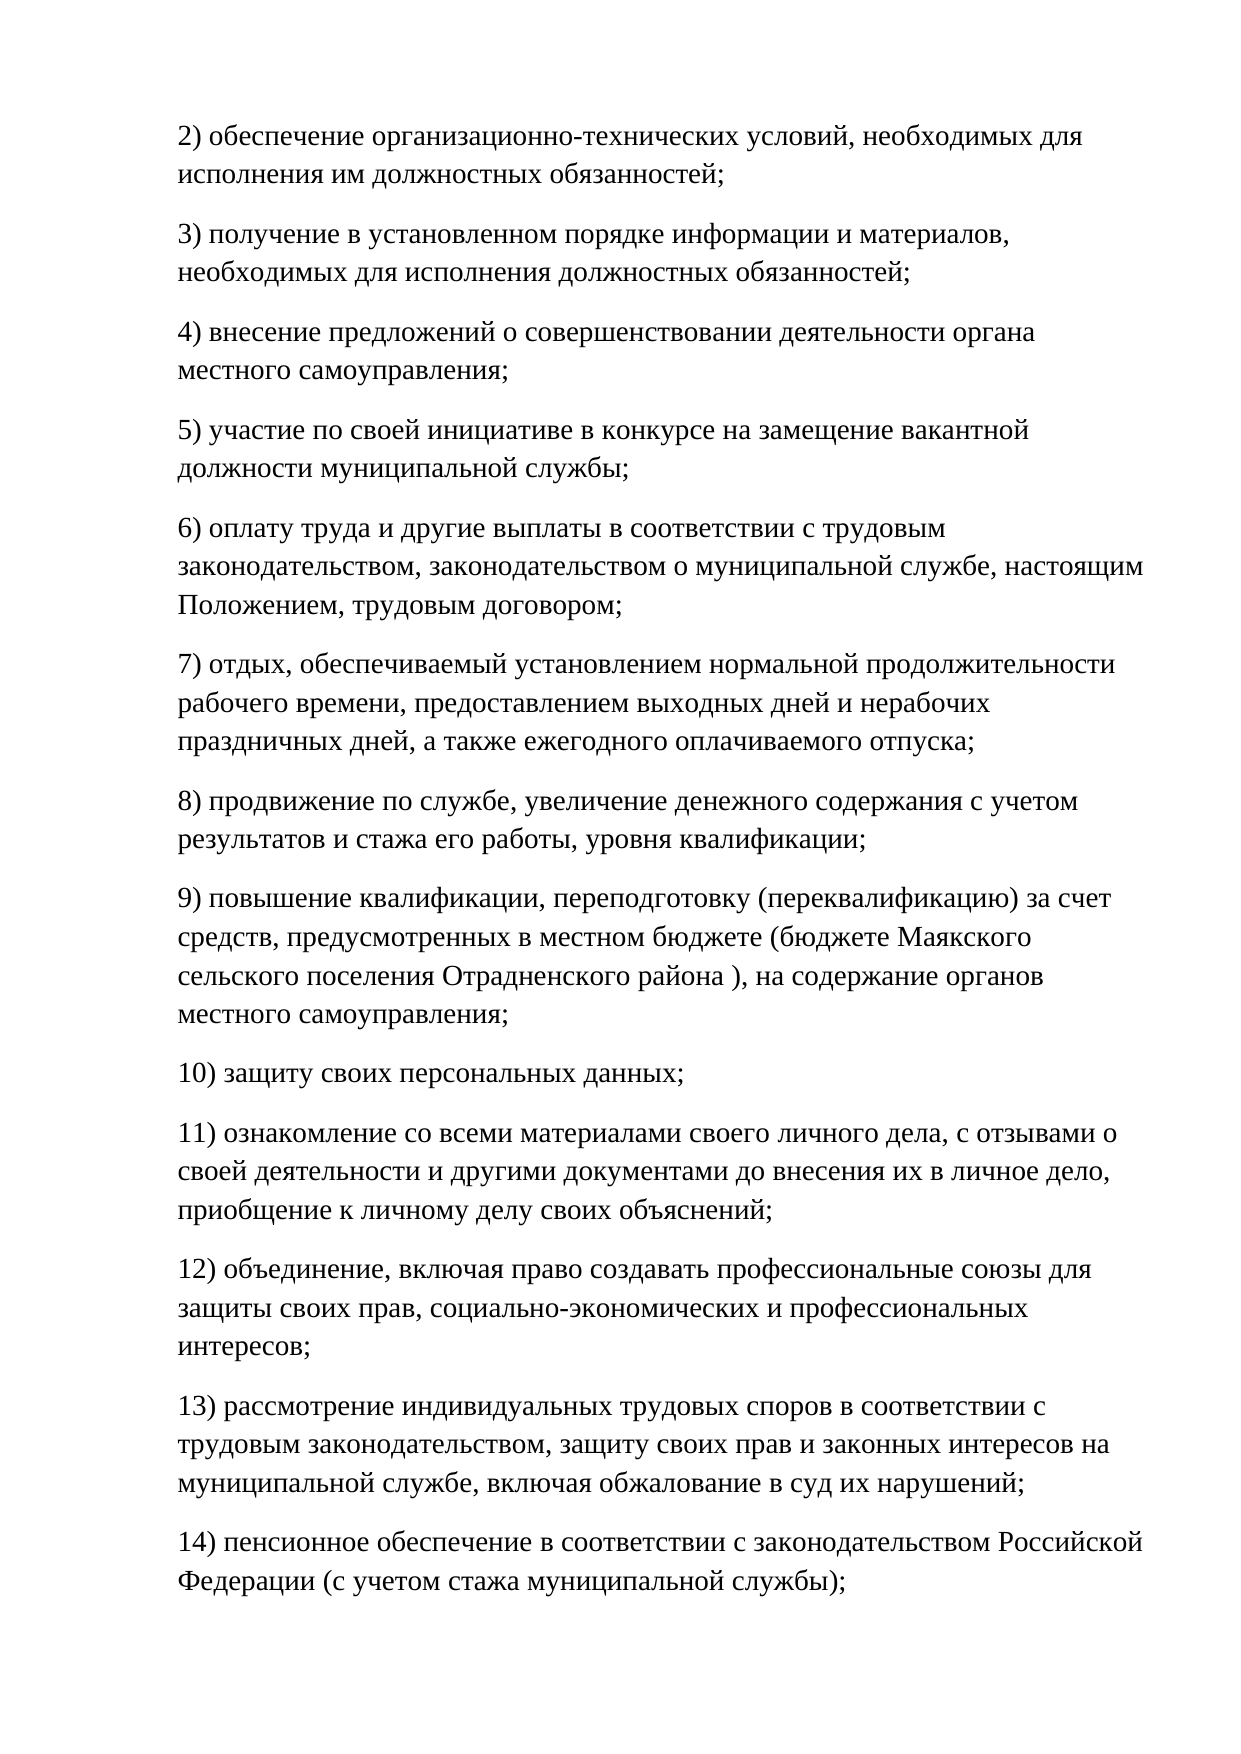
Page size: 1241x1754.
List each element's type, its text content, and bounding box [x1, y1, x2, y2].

text 8) продвижение по службе, увеличение денежного содержания с учетом результатов и стажа его работы, уровня квалификации; [177, 783, 1152, 855]
text 11) ознакомление со всеми материалами своего личного дела, с отзывами о своей деятельности и другими документами до внесения их в личное дело, приобщение к личному делу своих объяснений; [177, 1115, 1152, 1226]
text 13) рассмотрение индивидуальных трудовых споров в соответствии с трудовым законодательством, защиту своих прав и законных интересов на муниципальной службе, включая обжалование в суд их нарушений; [177, 1388, 1152, 1498]
text 6) оплату труда и другие выплаты в соответствии с трудовым законодательством, законодательством о муниципальной службе, настоящим Положением, трудовым договором; [177, 510, 1152, 620]
text 9) повышение квалификации, переподготовку (переквалификацию) за счет средств, предусмотренных в местном бюджете (бюджете Маякского сельского поселения Отрадненского района ), на содержание органов местного самоуправления; [177, 881, 1152, 1030]
text 12) объединение, включая право создавать профессиональные союзы для защиты своих прав, социально-экономических и профессиональных интересов; [177, 1251, 1152, 1362]
text 2) обеспечение организационно-технических условий, необходимых для исполнения им должностных обязанностей; [177, 118, 1152, 190]
text 4) внесение предложений о совершенствовании деятельности органа местного самоуправления; [177, 314, 1152, 386]
text 5) участие по своей инициативе в конкурсе на замещение вакантной должности муниципальной службы; [177, 412, 1152, 484]
text 14) пенсионное обеспечение в соответствии с законодательством Российской Федерации (с учетом стажа муниципальной службы); [177, 1524, 1152, 1596]
text 3) получение в установленном порядке информации и материалов, необходимых для исполнения должностных обязанностей; [177, 216, 1152, 288]
text 10) защиту своих персональных данных; [177, 1056, 1152, 1089]
text 7) отдых, обеспечиваемый установлением нормальной продолжительности рабочего времени, предоставлением выходных дней и нерабочих праздничных дней, а также ежегодного оплачиваемого отпуска; [177, 646, 1152, 757]
